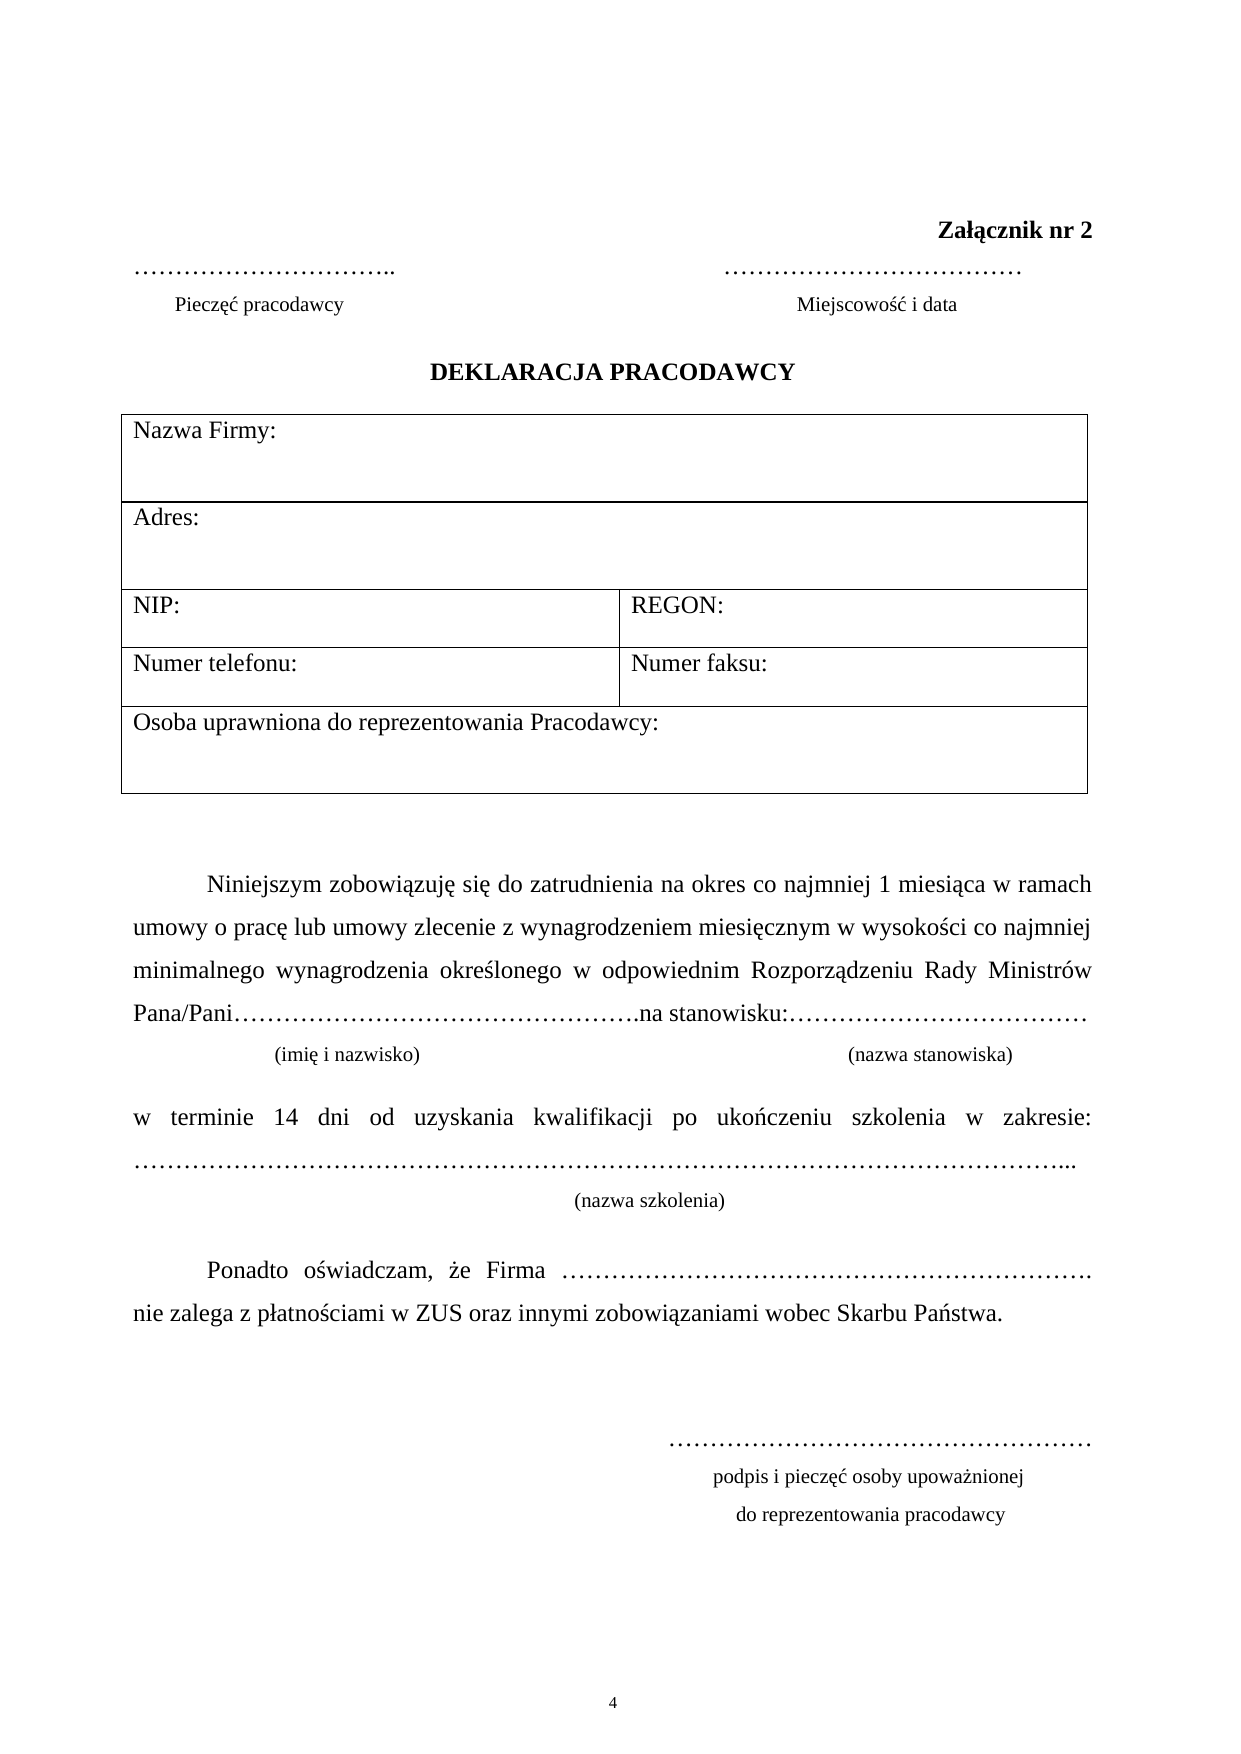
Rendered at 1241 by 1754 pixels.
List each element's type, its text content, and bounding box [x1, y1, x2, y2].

text (nazwa szkolenia) [133, 1188, 1093, 1212]
text (imię i nazwisko) (nazwa stanowiska) [133, 1042, 1093, 1066]
text Załącznik nr 2 [133, 215, 1093, 244]
table_cell Numer telefonu: [122, 648, 619, 706]
table_header Nazwa Firmy: [122, 415, 1087, 501]
text Ponadto oświadczam, że Firma ………………………………………………………. nie zalega z płatnościami w ZUS oraz innymi zobowiązaniami wobec Skarbu Państwa. [133, 1255, 1093, 1327]
text w terminie 14 dni od uzyskania kwalifikacji po ukończeniu szkolenia w zakresie: …………………………………………………………………………………………………... [133, 1102, 1093, 1173]
text Niniejszym zobowiązuję się do zatrudnienia na okres co najmniej 1 miesiąca w ramach umowy o pracę lub umowy zlecenie z wynagrodzeniem miesięcznym w wysokości co najmniej minimalnego wynagrodzenia określonego w odpowiednim Rozporządzeniu Rady Ministrów Pana/Pani………………………………………….na stanowisku:……………………………… [133, 869, 1093, 1027]
table_cell NIP: [122, 590, 619, 647]
table_cell Adres: [122, 503, 1087, 589]
text …………………………………………… [133, 1416, 1093, 1454]
text ………………………….. ……………………………… [133, 244, 1093, 282]
text DEKLARACJA PRACODAWCY [133, 357, 1093, 385]
table_cell Osoba uprawniona do reprezentowania Pracodawcy: [122, 707, 1087, 793]
text Pieczęć pracodawcy Miejscowość i data [133, 282, 1093, 319]
table_cell REGON: [620, 590, 1087, 647]
table_cell Numer faksu: [620, 648, 1087, 706]
text podpis i pieczęć osoby upoważnionej do reprezentowania pracodawcy [133, 1454, 1093, 1529]
